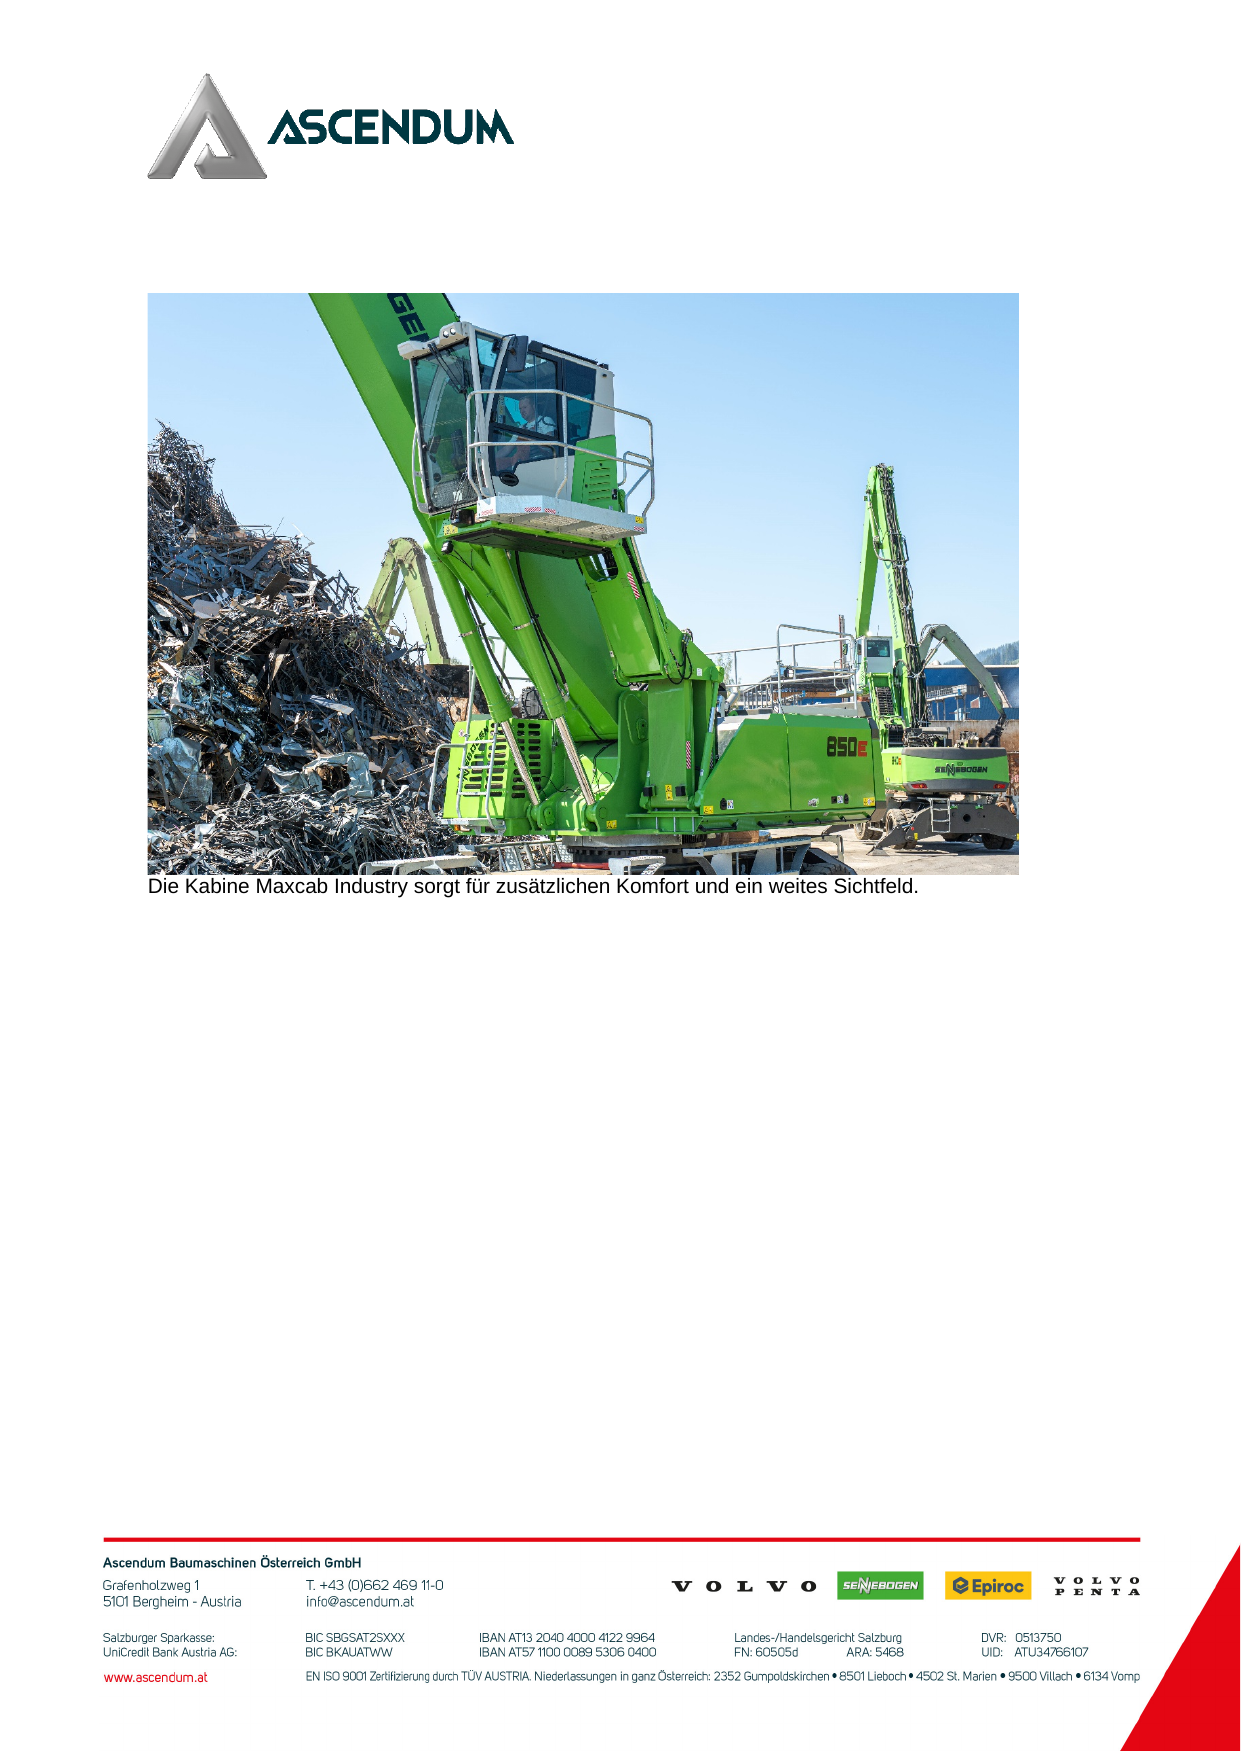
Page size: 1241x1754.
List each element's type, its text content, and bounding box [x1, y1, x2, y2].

picture [147, 73, 514, 179]
picture [147, 293, 1019, 875]
text Die Kabine Maxcab Industry sorgt für zusätzlichen Komfort und ein weites Sichtfeld. [148, 874, 1093, 898]
picture [98, 1535, 1241, 1751]
